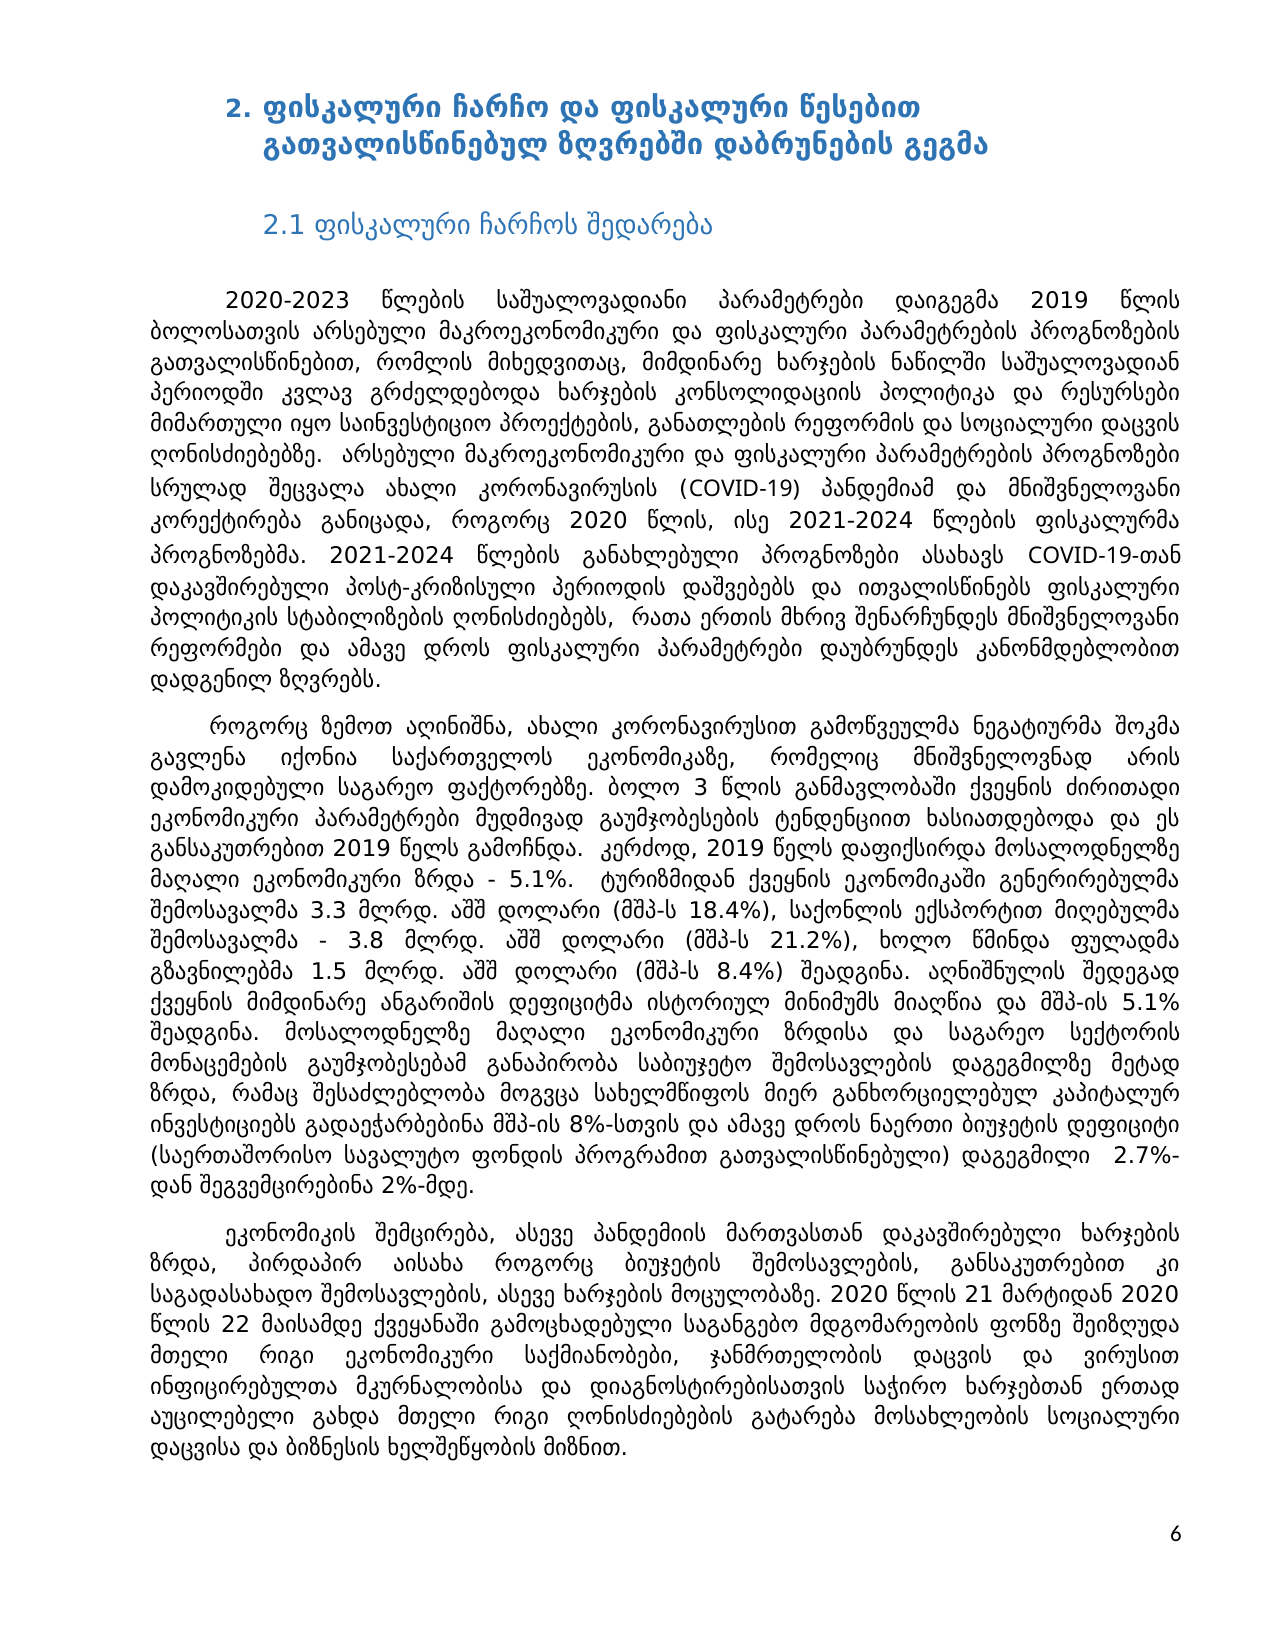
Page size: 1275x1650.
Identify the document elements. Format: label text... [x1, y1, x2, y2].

text ეკონომიკის შემცირება, ასევე პანდემიის მართვასთან დაკავშირებული ხარჯების ზრდა, პირდაპირ აისახა როგორც ბიუჯეტის შემოსავლების, განსაკუთრებით კი საგადასახადო შემოსავლების, ასევე ხარჯების მოცულობაზე. 2020 წლის 21 მარტიდან 2020 წლის 22 მაისამდე ქვეყანაში გამოცხადებული საგანგებო მდგომარეობის ფონზე შეიზღუდა მთელი რიგი ეკონომიკური საქმიანობები, ჯანმრთელობის დაცვის და ვირუსით ინფიცირებულთა მკურნალობისა და დიაგნოსტირებისათვის საჭირო ხარჯებთან ერთად აუცილებელი გახდა მთელი რიგი ღონისძიებების გატარება მოსახლეობის სოციალური დაცვისა და ბიზნესის ხელშეწყობის მიზნით. [150, 1220, 1181, 1461]
subtitle 2.1 ფისკალური ჩარჩოს შედარება [262, 209, 1181, 241]
text 2020-2023 წლების საშუალოვადიანი პარამეტრები დაიგეგმა 2019 წლის ბოლოსათვის არსებული მაკროეკონომიკური და ფისკალური პარამეტრების პროგნოზების გათვალისწინებით, რომლის მიხედვითაც, მიმდინარე ხარჯების ნაწილში საშუალოვადიან პერიოდში კვლავ გრძელდებოდა ხარჯების კონსოლიდაციის პოლიტიკა და რესურსები მიმართული იყო საინვესტიციო პროექტების, განათლების რეფორმის და სოციალური დაცვის ღონისძიებებზე. არსებული მაკროეკონომიკური და ფისკალური პარამეტრების პროგნოზები სრულად შეცვალა ახალი კორონავირუსის (COVID-19) პანდემიამ და მნიშვნელოვანი კორექტირება განიცადა, როგორც 2020 წლის, ისე 2021-2024 წლების ფისკალურმა პროგნოზებმა. 2021-2024 წლების განახლებული პროგნოზები ასახავს COVID-19-თან დაკავშირებული პოსტ-კრიზისული პერიოდის დაშვებებს და ითვალისწინებს ფისკალური პოლიტიკის სტაბილიზების ღონისძიებებს, რათა ერთის მხრივ შენარჩუნდეს მნიშვნელოვანი რეფორმები და ამავე დროს ფისკალური პარამეტრები დაუბრუნდეს კანონმდებლობით დადგენილ ზღვრებს. [150, 288, 1181, 692]
text როგორც ზემოთ აღინიშნა, ახალი კორონავირუსით გამოწვეულმა ნეგატიურმა შოკმა გავლენა იქონია საქართველოს ეკონომიკაზე, რომელიც მნიშვნელოვნად არის დამოკიდებული საგარეო ფაქტორებზე. ბოლო 3 წლის განმავლობაში ქვეყნის ძირითადი ეკონომიკური პარამეტრები მუდმივად გაუმჯობესების ტენდენციით ხასიათდებოდა და ეს განსაკუთრებით 2019 წელს გამოჩნდა. კერძოდ, 2019 წელს დაფიქსირდა მოსალოდნელზე მაღალი ეკონომიკური ზრდა - 5.1%. ტურიზმიდან ქვეყნის ეკონომიკაში გენერირებულმა შემოსავალმა 3.3 მლრდ. აშშ დოლარი (მშპ-ს 18.4%), საქონლის ექსპორტით მიღებულმა შემოსავალმა - 3.8 მლრდ. აშშ დოლარი (მშპ-ს 21.2%), ხოლო წმინდა ფულადმა გზავნილებმა 1.5 მლრდ. აშშ დოლარი (მშპ-ს 8.4%) შეადგინა. აღნიშნულის შედეგად ქვეყნის მიმდინარე ანგარიშის დეფიციტმა ისტორიულ მინიმუმს მიაღწია და მშპ-ის 5.1% შეადგინა. მოსალოდნელზე მაღალი ეკონომიკური ზრდისა და საგარეო სექტორის მონაცემების გაუმჯობესებამ განაპირობა საბიუჯეტო შემოსავლების დაგეგმილზე მეტად ზრდა, რამაც შესაძლებლობა მოგვცა სახელმწიფოს მიერ განხორციელებულ კაპიტალურ ინვესტიციებს გადაეჭარბებინა მშპ-ის 8%-სთვის და ამავე დროს ნაერთი ბიუჯეტის დეფიციტი (საერთაშორისო სავალუტო ფონდის პროგრამით გათვალისწინებული) დაგეგმილი 2.7%-დან შეგვემცირებინა 2%-მდე. [150, 713, 1181, 1199]
subtitle ფისკალური ჩარჩო და ფისკალური წესებით გათვალისწინებულ ზღვრებში დაბრუნების გეგმა [225, 91, 1181, 161]
